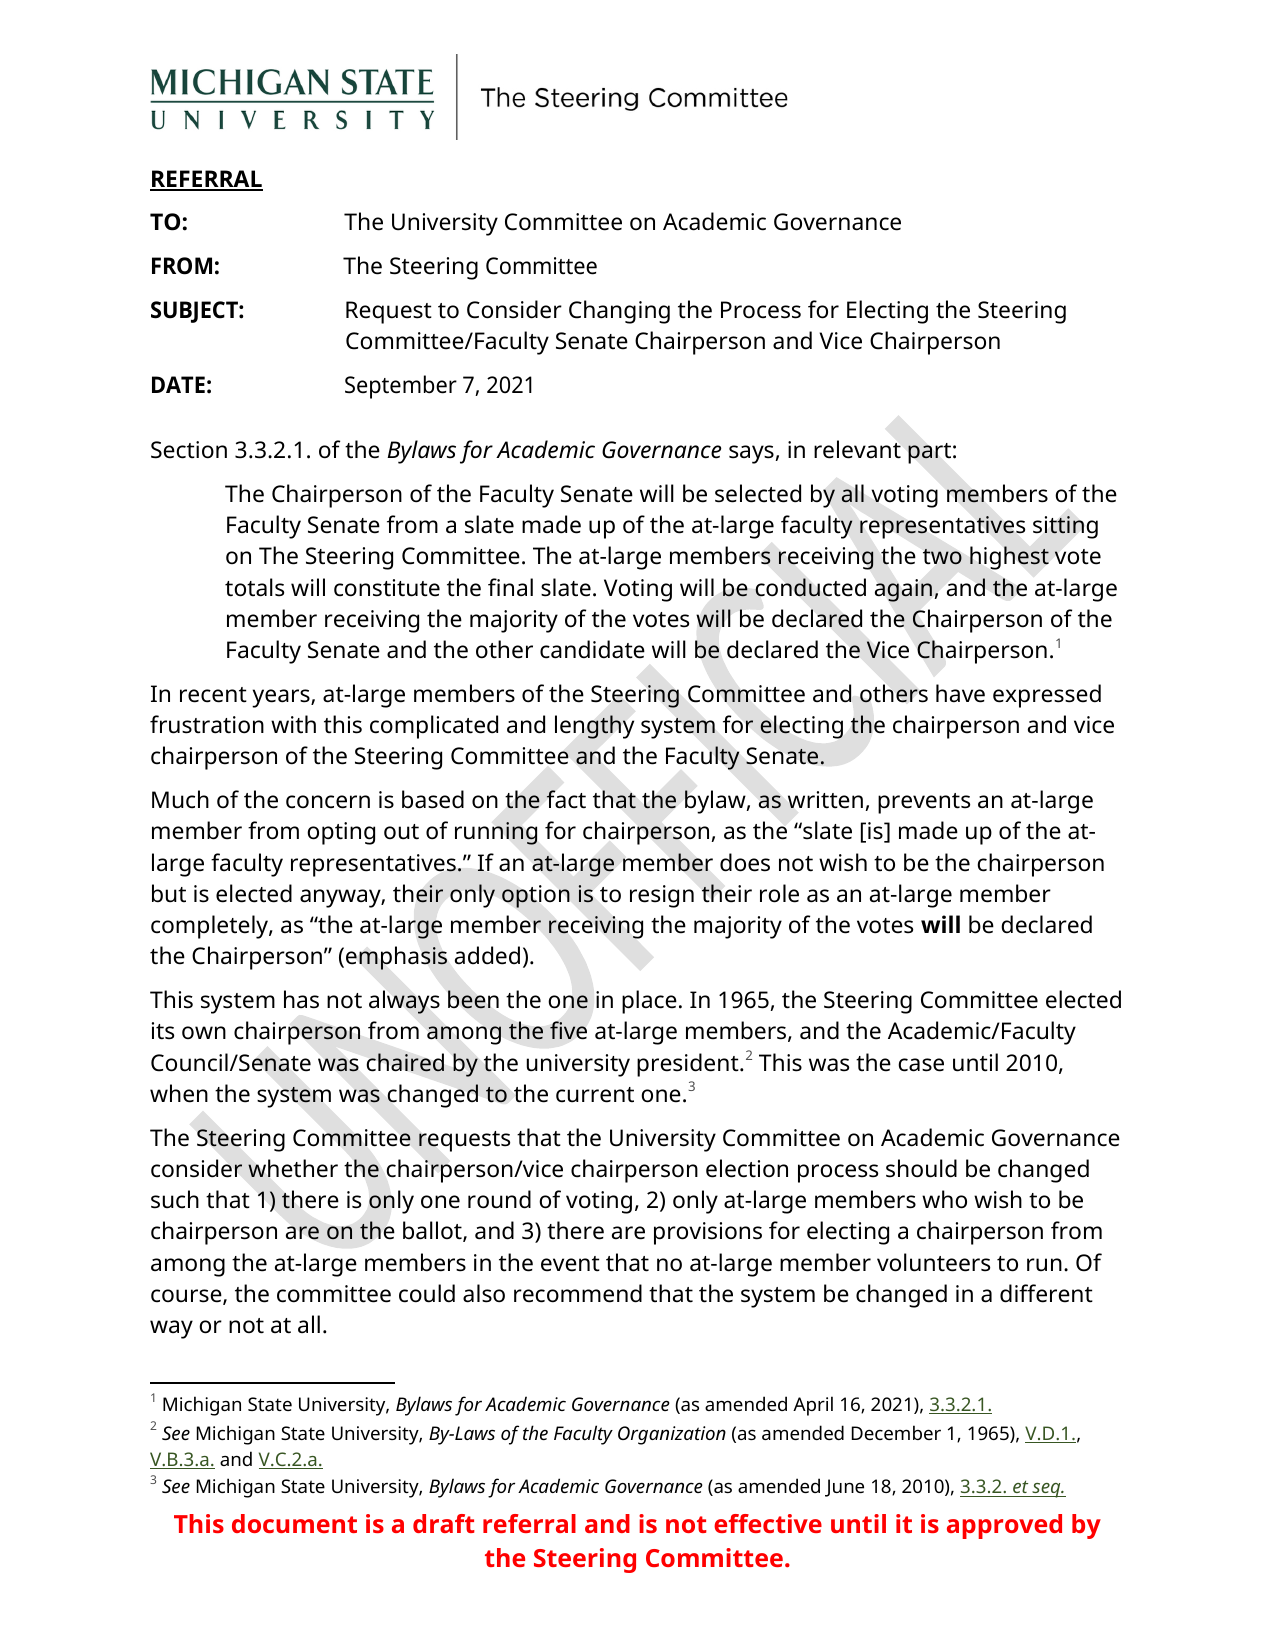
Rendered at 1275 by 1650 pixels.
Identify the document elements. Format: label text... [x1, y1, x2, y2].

text The Chairperson of the Faculty Senate will be selected by all voting members of the Faculty Senate from a slate made up of the at-large faculty representatives sitting on The Steering Committee. The at-large members receiving the two highest vote totals will constitute the final slate. Voting will be conducted again, and the at-large member receiving the majority of the votes will be declared the Chairperson of the Faculty Senate and the other candidate will be declared the Vice Chairperson. [225, 478, 1125, 665]
text TO: [150, 206, 1125, 237]
text The Steering Committee requests that the University Committee on Academic Governance consider whether the chairperson/vice chairperson election process should be changed such that 1) there is only one round of voting, 2) only at-large members who wish to be chairperson are on the ballot, and 3) there are provisions for electing a chairperson from among the at-large members in the event that no at-large member volunteers to run. Of course, the committee could also recommend that the system be changed in a different way or not at all. [150, 1122, 1125, 1340]
text Section 3.3.2.1. of the Bylaws for Academic Governance says, in relevant part: [150, 434, 1125, 465]
text SUBJECT: [150, 294, 1125, 356]
text REFERRAL [150, 162, 1125, 194]
text In recent years, at-large members of the Steering Committee and others have expressed frustration with this complicated and lengthy system for electing the chairperson and vice chairperson of the Steering Committee and the Faculty Senate. [150, 678, 1125, 772]
picture [150, 54, 788, 140]
text Much of the concern is based on the fact that the bylaw, as written, prevents an at-large member from opting out of running for chairperson, as the “slate [is] made up of the at-large faculty representatives.” If an at-large member does not wish to be the chairperson but is elected anyway, their only option is to resign their role as an at-large member completely, as “the at-large member receiving the majority of the votes will be declared the Chairperson” (emphasis added). [150, 784, 1125, 972]
text FROM: The Steering Committee [150, 250, 1125, 281]
text DATE: September 7, 2021 [150, 369, 1125, 434]
text This system has not always been the one in place. In 1965, the Steering Committee elected its own chairperson from among the five at-large members, and the Academic/Faculty Council/Senate was chaired by the university president. This was the case until 2010, when the system was changed to the current one. [150, 984, 1125, 1109]
